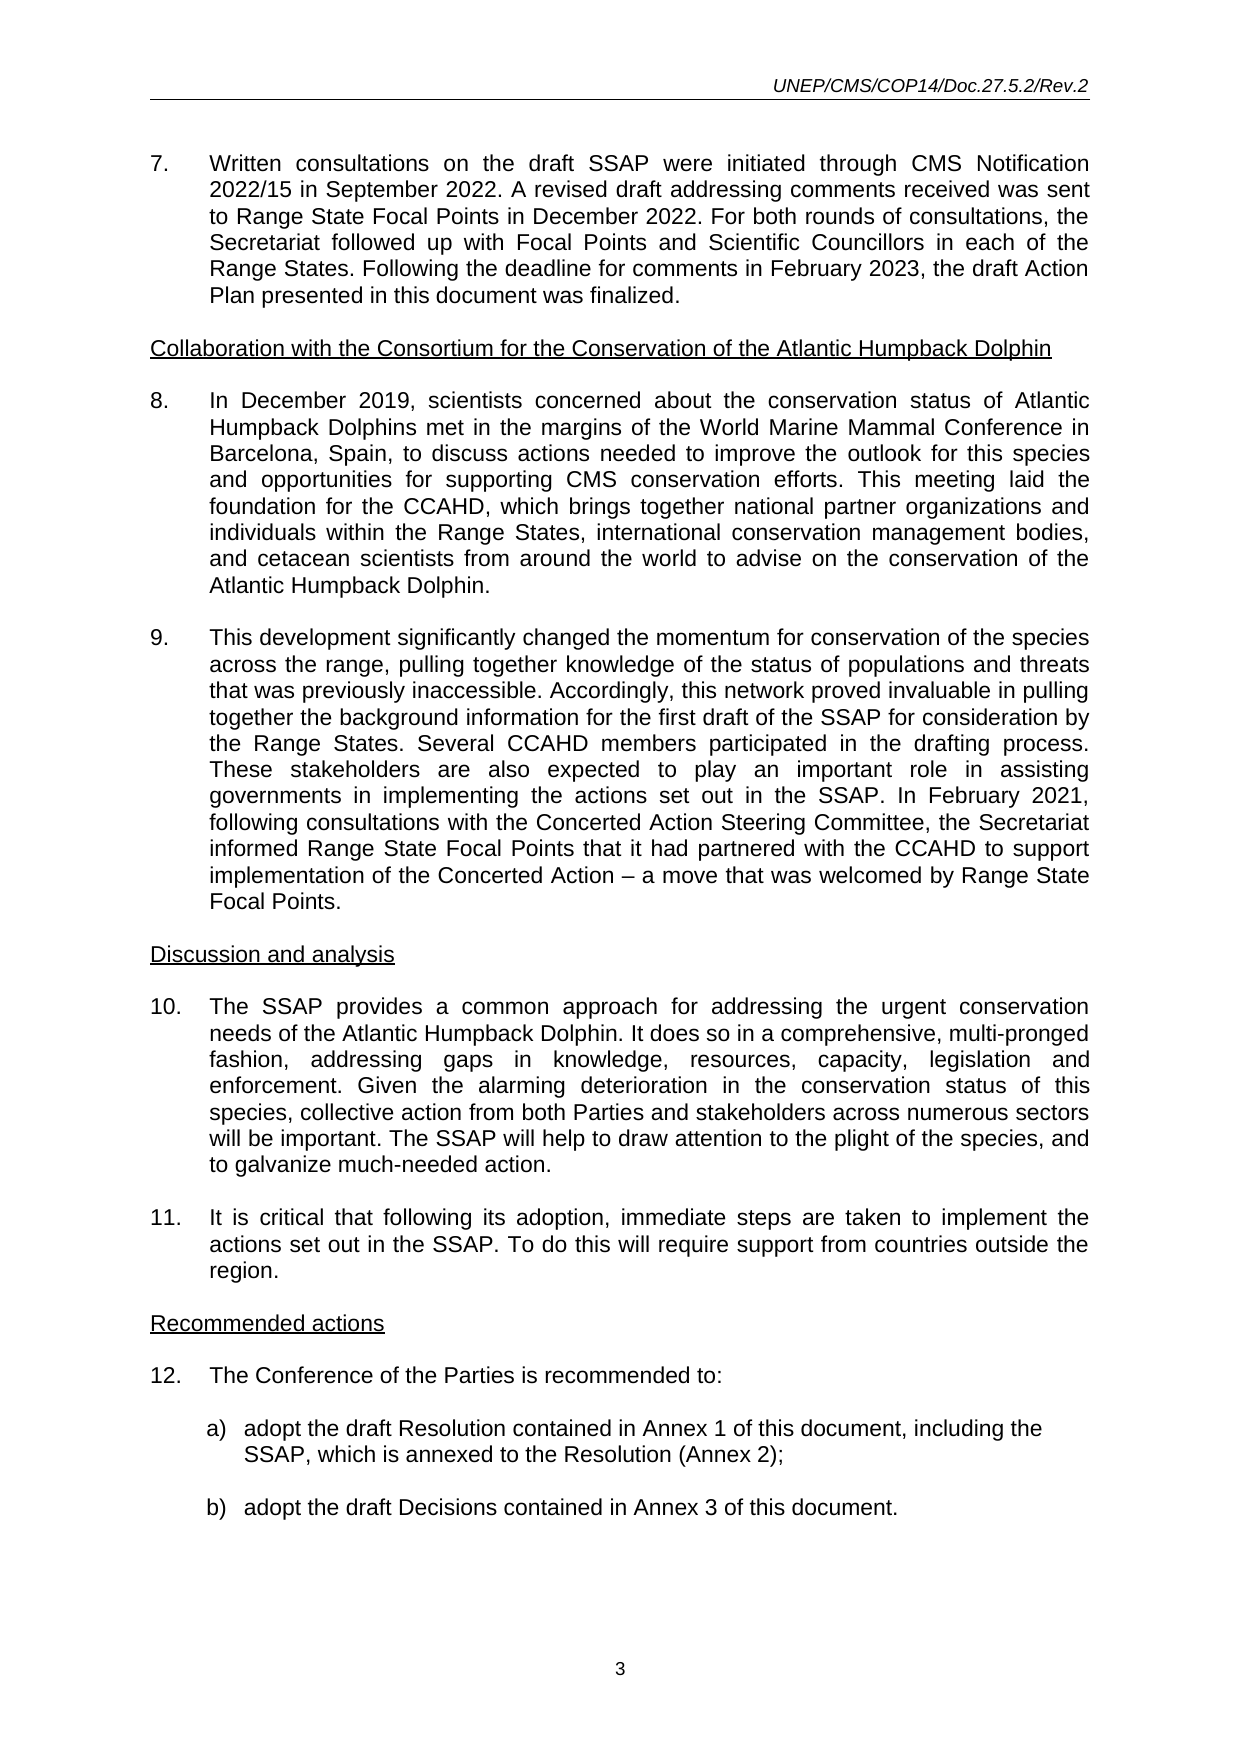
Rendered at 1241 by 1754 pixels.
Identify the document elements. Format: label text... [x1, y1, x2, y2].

list adopt the draft Decisions contained in Annex 3 of this document. [206, 1494, 1090, 1520]
list Written consultations on the draft SSAP were initiated through CMS Notification 2022/15 in September 2022. A revised draft addressing comments received was sent to Range State Focal Points in December 2022. For both rounds of consultations, the Secretariat followed up with Focal Points and Scientific Councillors in each of the Range States. Following the deadline for comments in February 2023, the draft Action Plan presented in this document was finalized. [150, 150, 1090, 308]
text Discussion and analysis [150, 941, 1090, 967]
list The SSAP provides a common approach for addressing the urgent conservation needs of the Atlantic Humpback Dolphin. It does so in a comprehensive, multi-pronged fashion, addressing gaps in knowledge, resources, capacity, legislation and enforcement. Given the alarming deterioration in the conservation status of this species, collective action from both Parties and stakeholders across numerous sectors will be important. The SSAP will help to draw attention to the plight of the species, and to galvanize much-needed action. [150, 993, 1090, 1178]
list In December 2019, scientists concerned about the conservation status of Atlantic Humpback Dolphins met in the margins of the World Marine Mammal Conference in Barcelona, Spain, to discuss actions needed to improve the outlook for this species and opportunities for supporting CMS conservation efforts. This meeting laid the foundation for the CCAHD, which brings together national partner organizations and individuals within the Range States, international conservation management bodies, and cetacean scientists from around the world to advise on the conservation of the Atlantic Humpback Dolphin. [150, 387, 1090, 598]
text Recommended actions [150, 1309, 1090, 1336]
list adopt the draft Resolution contained in Annex 1 of this document, including the SSAP, which is annexed to the Resolution (Annex 2); [206, 1415, 1090, 1468]
list This development significantly changed the momentum for conservation of the species across the range, pulling together knowledge of the status of populations and threats that was previously inaccessible. Accordingly, this network proved invaluable in pulling together the background information for the first draft of the SSAP for consideration by the Range States. Several CCAHD members participated in the drafting process. These stakeholders are also expected to play an important role in assisting governments in implementing the actions set out in the SSAP. In February 2021, following consultations with the Concerted Action Steering Committee, the Secretariat informed Range State Focal Points that it had partnered with the CCAHD to support implementation of the Concerted Action – a move that was welcomed by Range State Focal Points. [150, 624, 1090, 914]
list The Conference of the Parties is recommended to: [150, 1362, 1090, 1389]
list It is critical that following its adoption, immediate steps are taken to implement the actions set out in the SSAP. To do this will require support from countries outside the region. [150, 1204, 1090, 1283]
text Collaboration with the Consortium for the Conservation of the Atlantic Humpback Dolphin [150, 334, 1090, 361]
